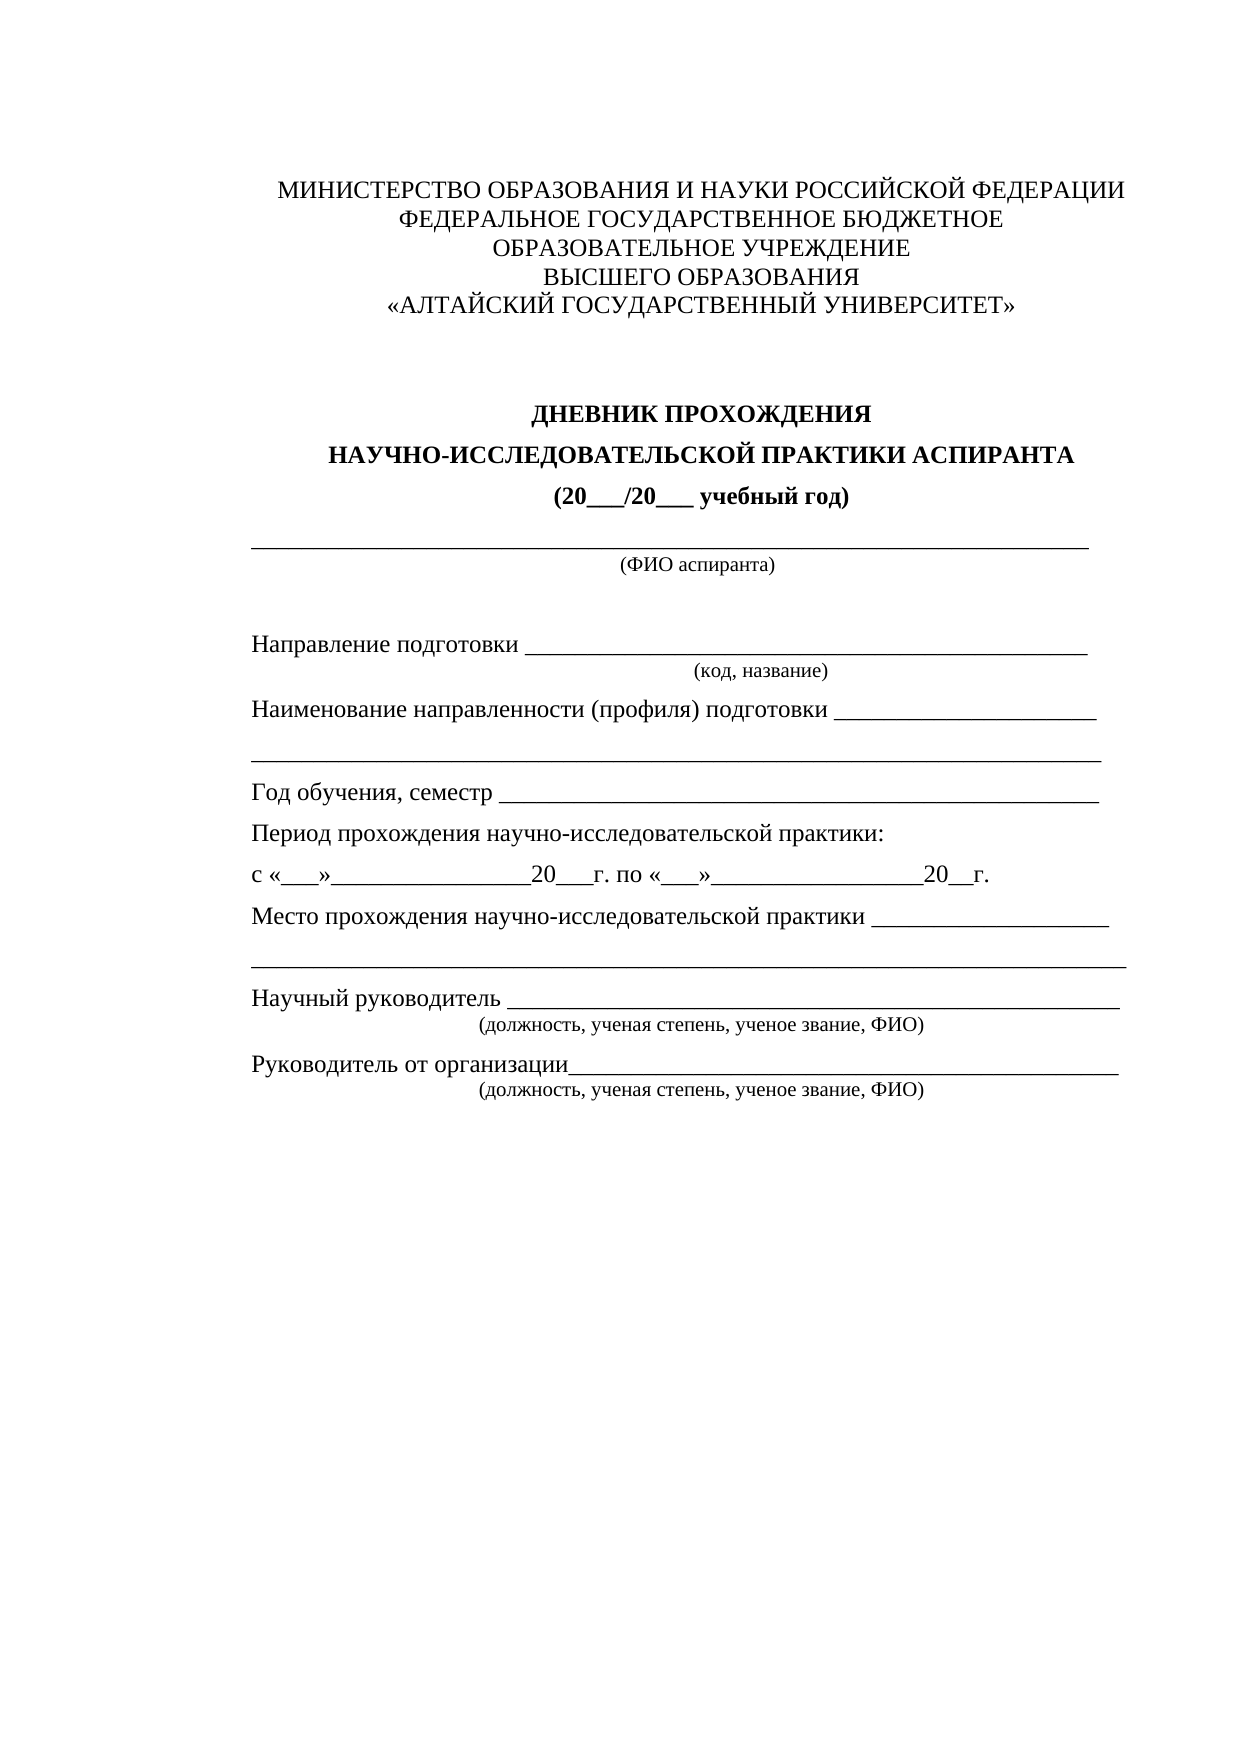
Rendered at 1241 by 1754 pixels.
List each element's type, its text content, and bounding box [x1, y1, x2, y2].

text (должность, ученая степень, ученое звание, ФИО) [177, 1012, 1152, 1036]
text Период прохождения научно-исследовательской практики: [177, 818, 1152, 847]
text (ФИО аспиранта) [546, 551, 1152, 576]
text (код, название) [619, 658, 1152, 682]
text ДНЕВНИК ПРОХОЖДЕНИЯ [177, 399, 1152, 428]
text ____________________________________________________________________ [177, 736, 1152, 764]
text НАУЧНО-ИССЛЕДОВАТЕЛЬСКОЙ ПРАКТИКИ АСПИРАНТА [177, 440, 1152, 469]
text с «___»________________20___г. по «___»_________________20__г. [177, 859, 1152, 888]
text ___________________________________________________________________ [177, 523, 1152, 551]
text ОБРАЗОВАТЕЛЬНОЕ УЧРЕЖДЕНИЕ [177, 233, 1152, 262]
text Место прохождения научно-исследовательской практики ___________________ [177, 901, 1152, 929]
text МИНИСТЕРСТВО ОБРАЗОВАНИЯ И НАУКИ РОССИЙСКОЙ ФЕДЕРАЦИИ [177, 176, 1152, 204]
text ФЕДЕРАЛЬНОЕ ГОСУДАРСТВЕННОЕ БЮДЖЕТНОЕ [177, 204, 1152, 233]
text ______________________________________________________________________ [177, 942, 1152, 971]
text ВЫСШЕГО ОБРАЗОВАНИЯ [177, 262, 1152, 291]
text (должность, ученая степень, ученое звание, ФИО) [177, 1077, 1152, 1101]
text Наименование направленности (профиля) подготовки _____________________ [177, 694, 1152, 723]
text (20___/20___ учебный год) [177, 481, 1152, 510]
text Руководитель от организации____________________________________________ [177, 1049, 1152, 1077]
text «АЛТАЙСКИЙ ГОСУДАРСТВЕННЫЙ УНИВЕРСИТЕТ» [177, 291, 1152, 319]
text Год обучения, семестр ________________________________________________ [177, 777, 1152, 806]
text Направление подготовки _____________________________________________ [177, 629, 1152, 658]
text Научный руководитель _________________________________________________ [177, 983, 1152, 1012]
